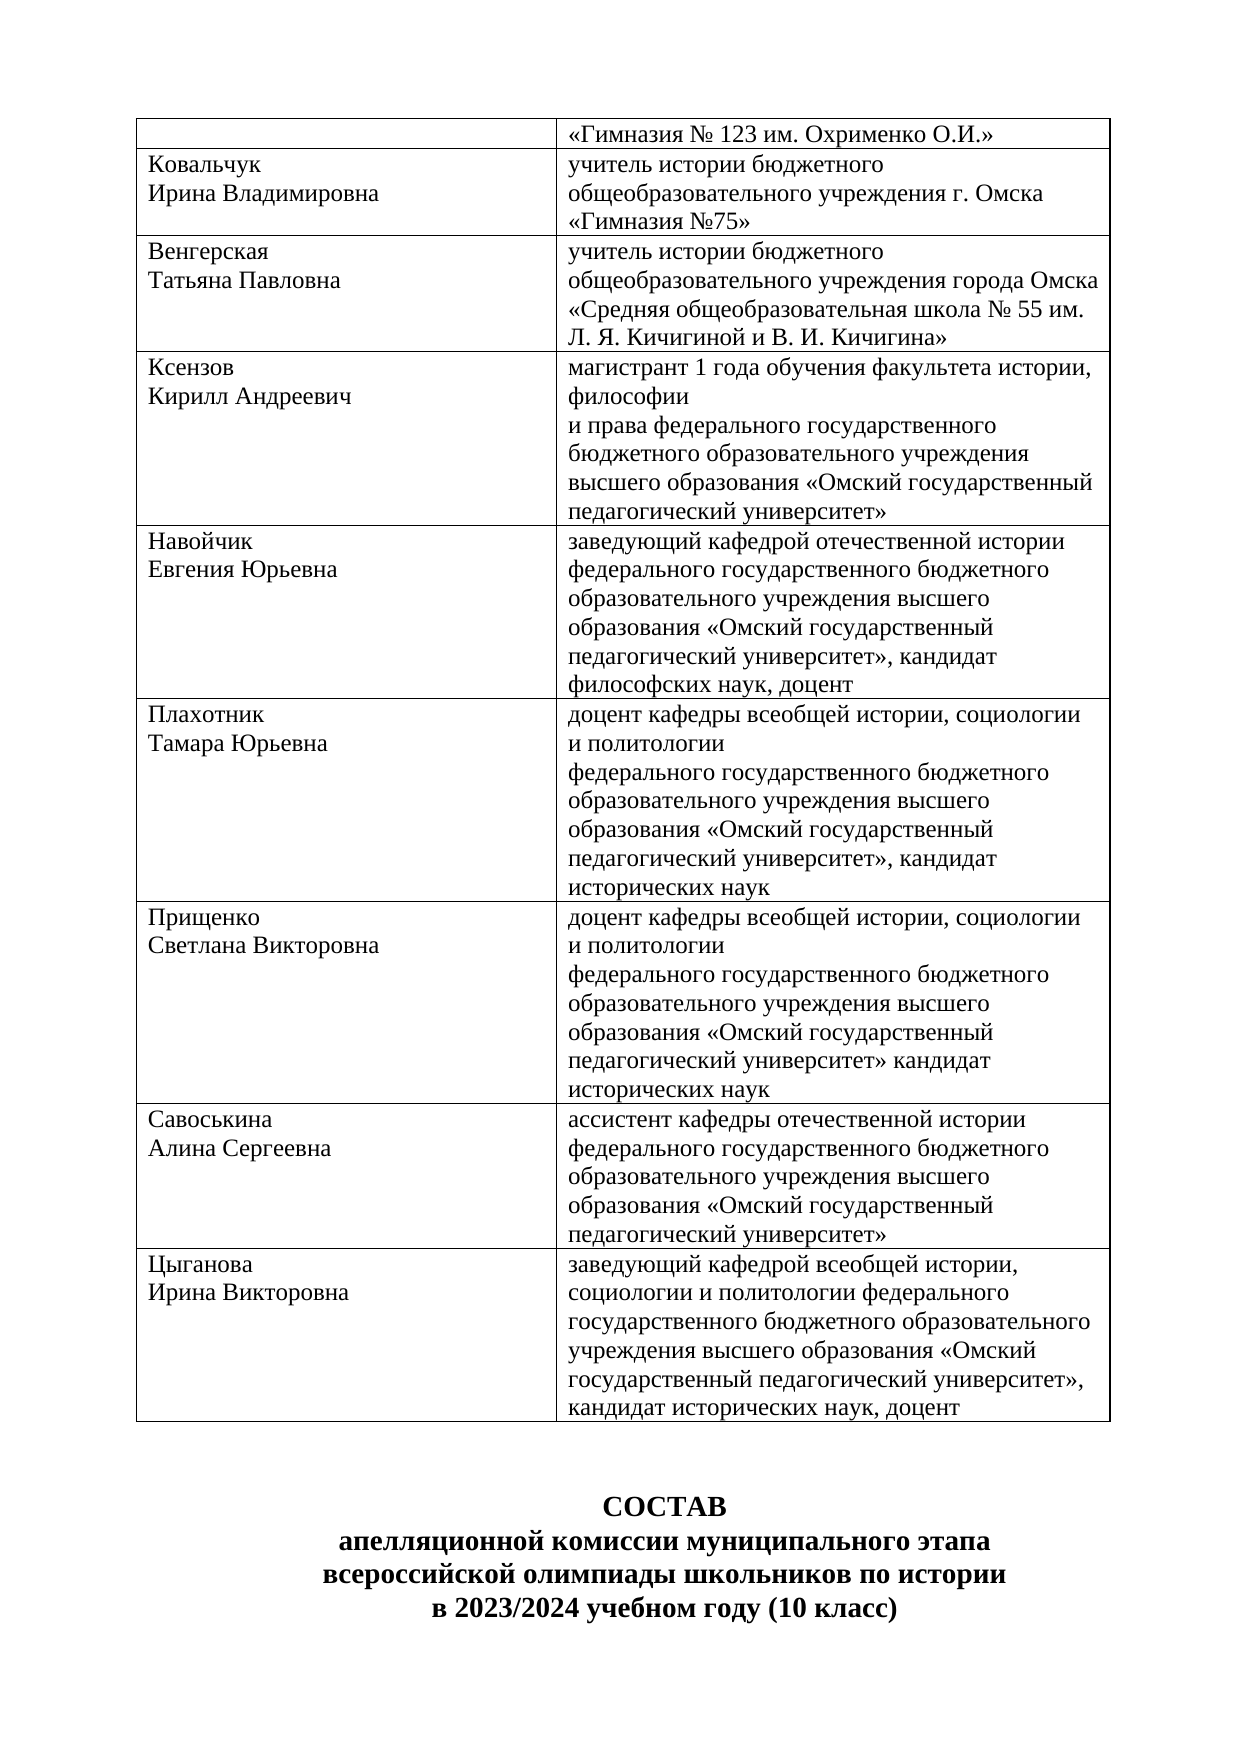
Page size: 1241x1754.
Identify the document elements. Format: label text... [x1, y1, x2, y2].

table_cell заведующий кафедрой всеобщей истории, социологии и политологии федерального государственного бюджетного образовательного учреждения высшего образования «Омский государственный педагогический университет», кандидат исторических наук, доцент [557, 1249, 1109, 1421]
text СОСТАВ [148, 1489, 1181, 1523]
table_cell Навойчик Евгения Юрьевна [137, 526, 556, 698]
table_cell Прищенко Светлана Викторовна [137, 902, 556, 1103]
text всероссийской олимпиады школьников по истории [148, 1556, 1181, 1590]
table_cell доцент кафедры всеобщей истории, социологии и политологии федерального государственного бюджетного образовательного учреждения высшего образования «Омский государственный педагогический университет», кандидат исторических наук [557, 699, 1109, 901]
table_cell Ксензов Кирилл Андреевич [137, 352, 556, 525]
table_cell учитель истории бюджетного общеобразовательного учреждения г. Омска «Гимназия №75» [557, 149, 1109, 235]
table_cell ассистент кафедры отечественной истории федерального государственного бюджетного образовательного учреждения высшего образования «Омский государственный педагогический университет» [557, 1104, 1109, 1248]
table_cell Савоськина Алина Сергеевна [137, 1104, 556, 1248]
table_cell учитель истории бюджетного общеобразовательного учреждения города Омска «Средняя общеобразовательная школа № 55 им. Л. Я. Кичигиной и В. И. Кичигина» [557, 236, 1109, 351]
table_cell доцент кафедры всеобщей истории, социологии и политологии федерального государственного бюджетного образовательного учреждения высшего образования «Омский государственный педагогический университет» кандидат исторических наук [557, 902, 1109, 1103]
text в 2023/2024 учебном году (10 класс) [148, 1590, 1181, 1623]
table_cell заведующий кафедрой отечественной истории федерального государственного бюджетного образовательного учреждения высшего образования «Омский государственный педагогический университет», кандидат философских наук, доцент [557, 526, 1109, 698]
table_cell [557, 119, 1109, 148]
table_cell Цыганова Ирина Викторовна [137, 1249, 556, 1421]
text апелляционной комиссии муниципального этапа [148, 1523, 1181, 1556]
table_cell Плахотник Тамара Юрьевна [137, 699, 556, 901]
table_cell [137, 119, 556, 148]
table_cell Венгерская Татьяна Павловна [137, 236, 556, 351]
table_cell Ковальчук Ирина Владимировна [137, 149, 556, 235]
